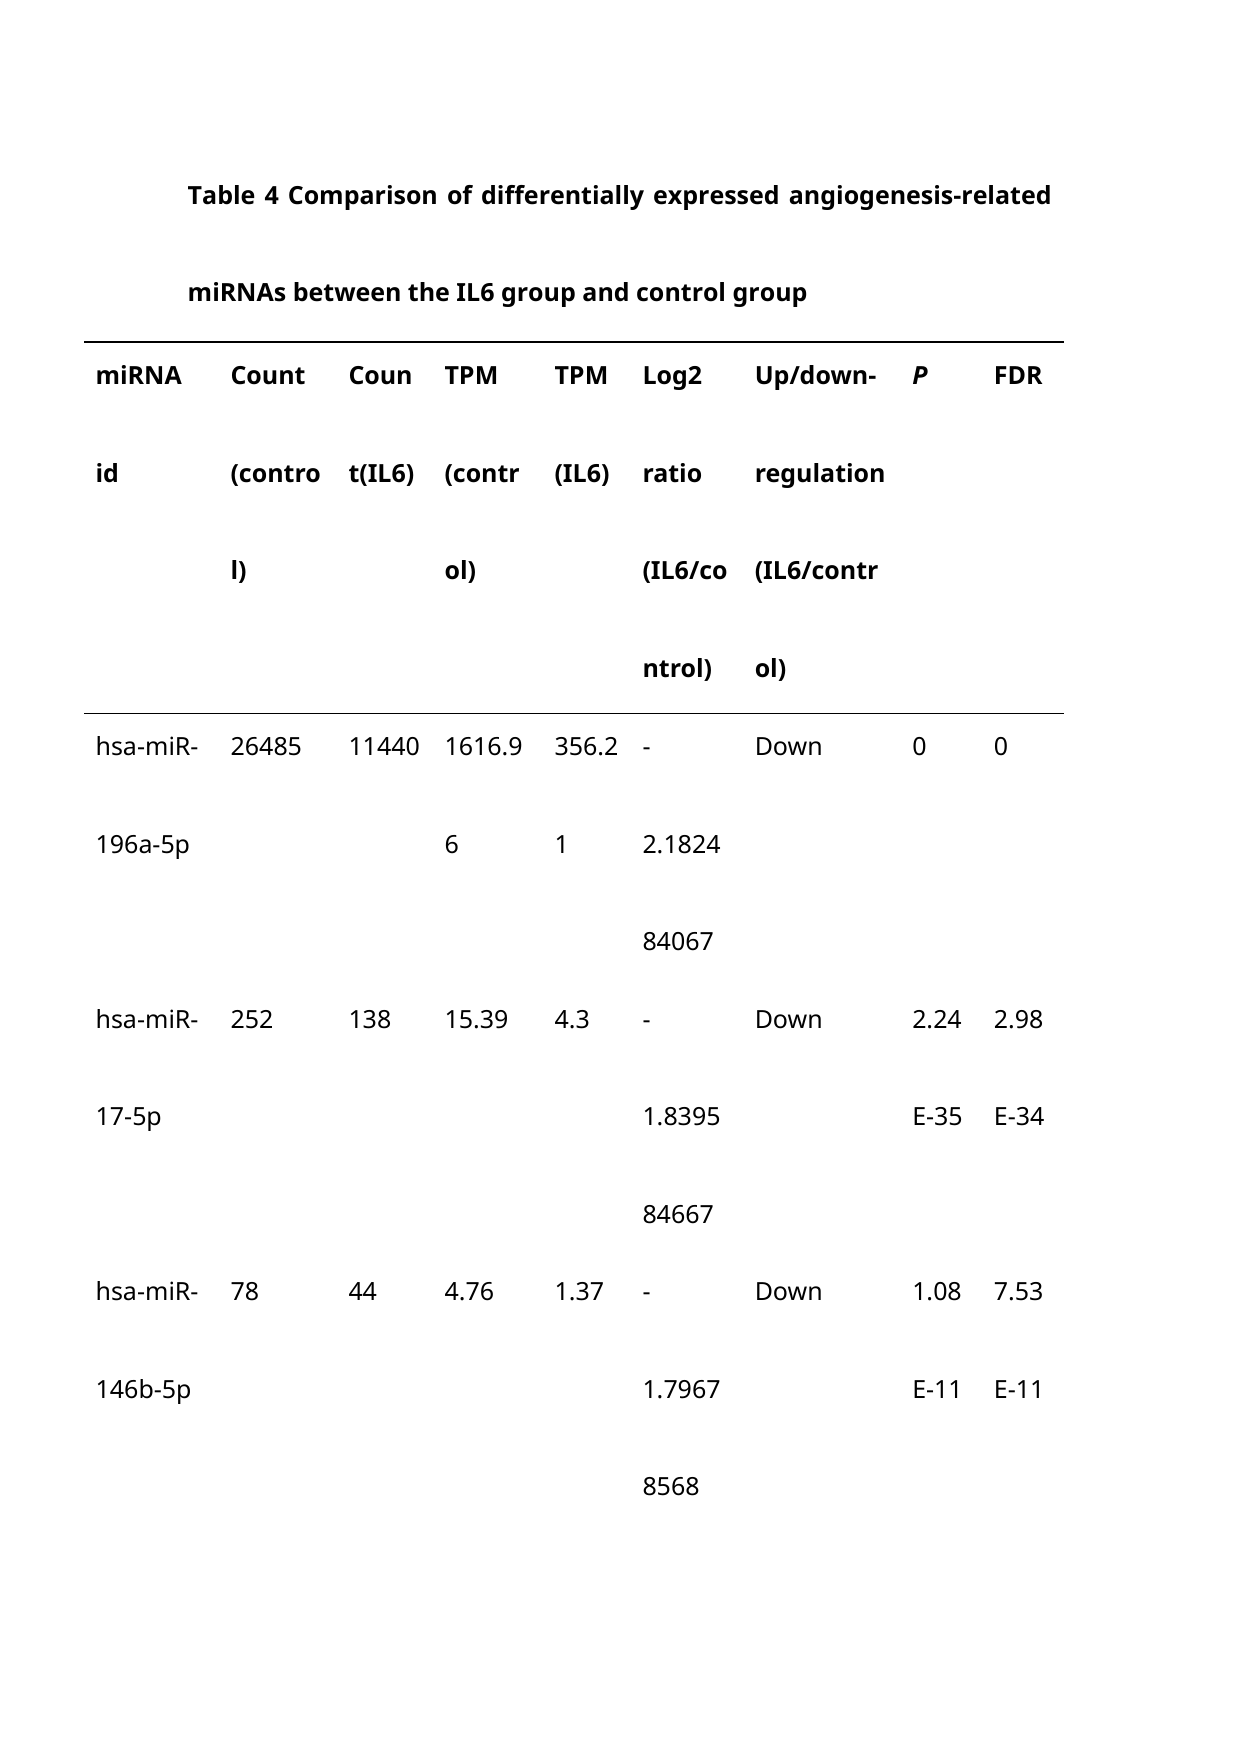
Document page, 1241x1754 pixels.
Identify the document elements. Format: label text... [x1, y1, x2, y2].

table_header TPM (control) [433, 343, 543, 712]
table_cell 26485 [219, 714, 337, 986]
table_cell 1.08E-11 [901, 1259, 982, 1531]
table_cell 11440 [337, 714, 433, 986]
table_cell -2.182484067 [631, 714, 743, 986]
table_cell 15.39 [433, 986, 543, 1258]
table_cell 138 [337, 986, 433, 1258]
table_cell hsa-miR-146b-5p [84, 1259, 219, 1531]
table_cell Down [743, 714, 901, 986]
table_cell 2.24E-35 [901, 986, 982, 1258]
table_cell hsa-miR-196a-5p [84, 714, 219, 986]
table_header TPM (IL6) [543, 343, 631, 712]
table_cell 2.98E-34 [983, 986, 1064, 1258]
table_cell Down [743, 986, 901, 1258]
table_cell 1.37 [543, 1259, 631, 1531]
table_cell 44 [337, 1259, 433, 1531]
table_cell 0 [983, 714, 1064, 986]
table_header Up/down-regulation (IL6/control) [743, 343, 901, 712]
table_cell -1.79678568 [631, 1259, 743, 1531]
table_header FDR [983, 343, 1064, 712]
table_header P [901, 343, 982, 712]
text Table 4 Comparison of differentially expressed angiogenesis-related miRNAs between the IL6 group and control group [187, 162, 1053, 324]
table_header Count (control) [219, 343, 337, 712]
table_cell -1.839584667 [631, 986, 743, 1258]
table_cell hsa-miR-17-5p [84, 986, 219, 1258]
table_header Log2 ratio (IL6/control) [631, 343, 743, 712]
table_cell 78 [219, 1259, 337, 1531]
table_cell 356.21 [543, 714, 631, 986]
table_cell 252 [219, 986, 337, 1258]
table_cell 4.3 [543, 986, 631, 1258]
table_cell 0 [901, 714, 982, 986]
table_cell Down [743, 1259, 901, 1531]
table_cell 1616.96 [433, 714, 543, 986]
table_header miRNA id [84, 343, 219, 712]
table_cell 4.76 [433, 1259, 543, 1531]
table_cell 7.53E-11 [983, 1259, 1064, 1531]
table_header Count(IL6) [337, 343, 433, 712]
